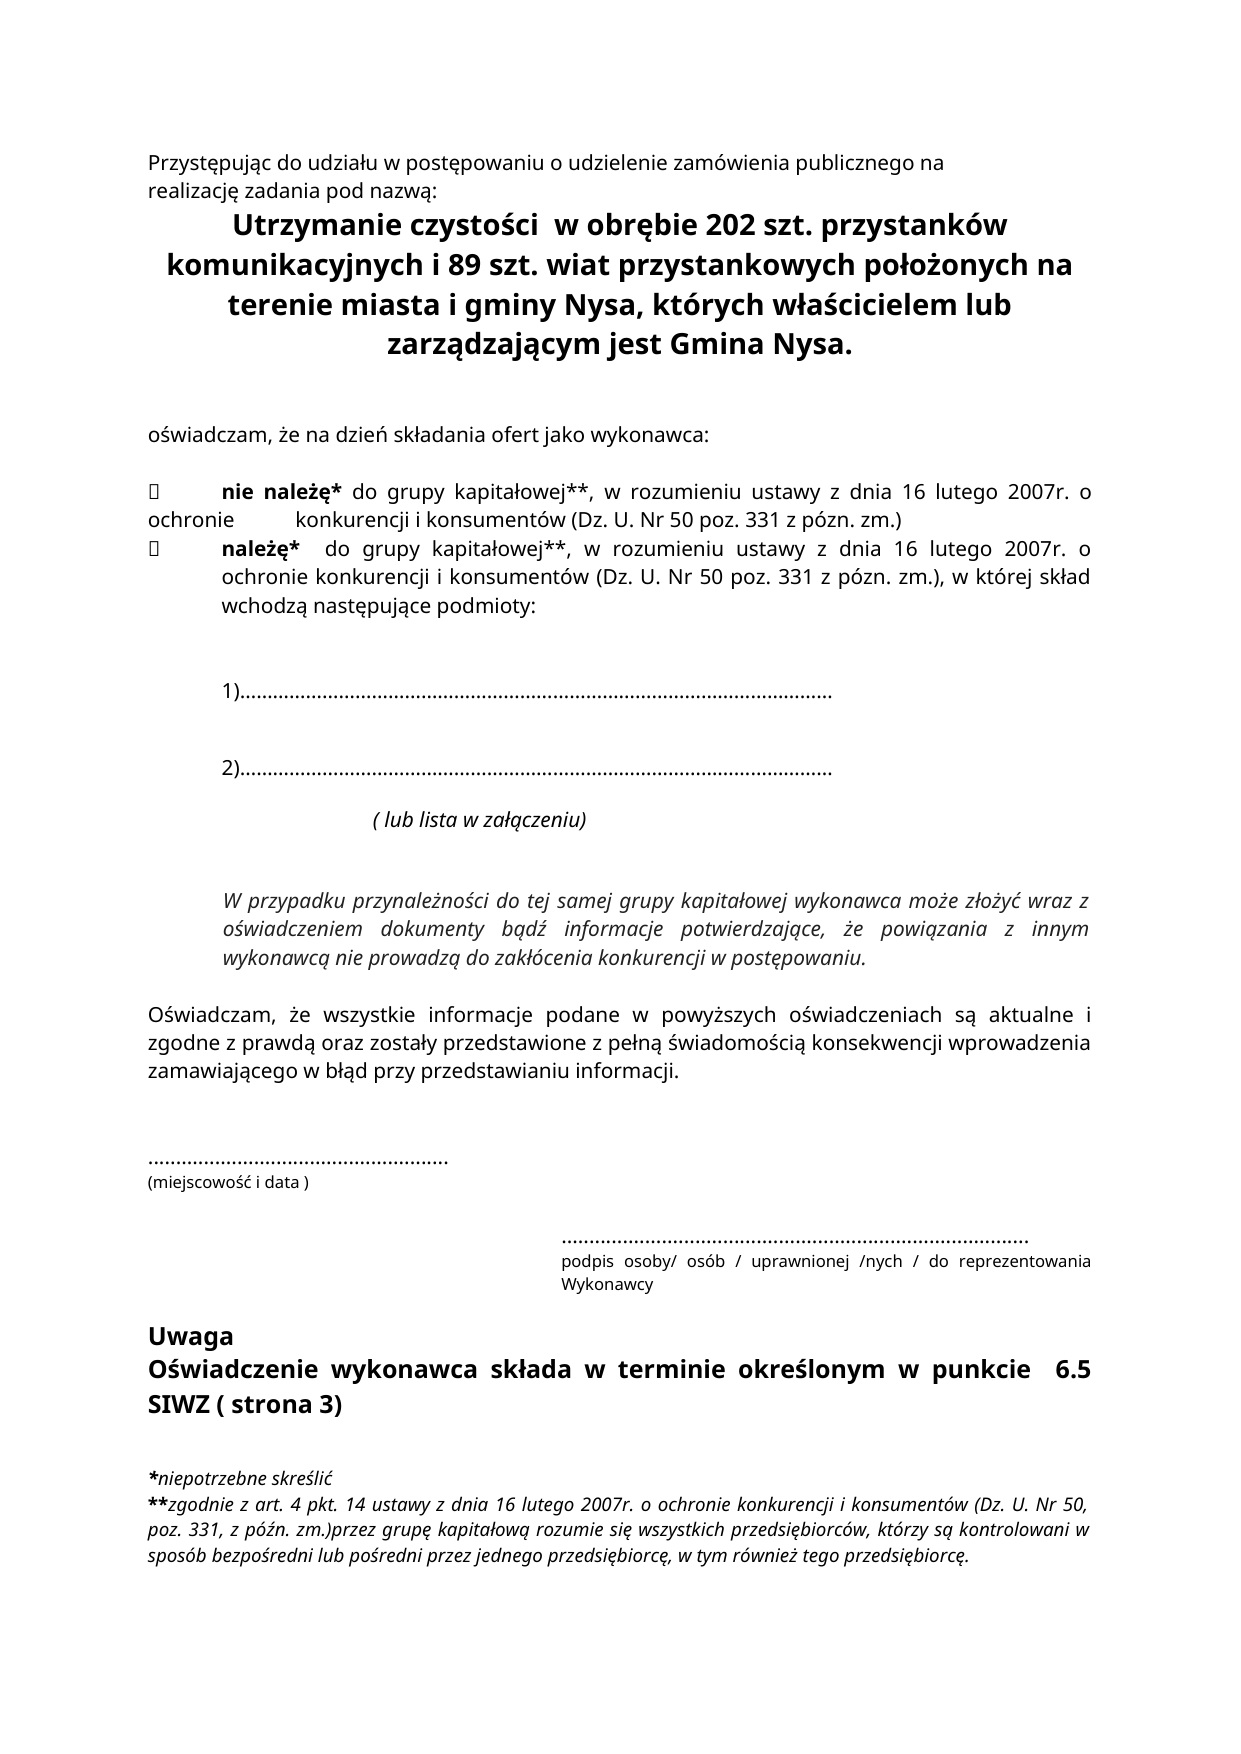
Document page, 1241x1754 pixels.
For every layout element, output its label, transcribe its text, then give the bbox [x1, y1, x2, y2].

text ( lub lista w załączeniu) [298, 805, 1093, 833]
text 2)……………………………………………………………………………………………… [148, 753, 1093, 781]
text Oświadczam, że wszystkie informacje podane w powyższych oświadczeniach są aktualne i zgodne z prawdą oraz zostały przedstawione z pełną świadomością konsekwencji wprowadzenia zamawiającego w błąd przy przedstawianiu informacji. [148, 1000, 1093, 1085]
text Oświadczenie wykonawca składa w terminie określonym w punkcie 6.5 SIWZ ( strona 3) [148, 1352, 1093, 1420]
text realizację zadania pod nazwą: [148, 176, 1093, 204]
subtitle Przystępując do udziału w postępowaniu o udzielenie zamówienia publicznego na [148, 148, 1093, 176]
text ...................................................... [148, 1142, 1093, 1170]
text W przypadku przynależności do tej samej grupy kapitałowej wykonawca może złożyć wraz z oświadczeniem dokumenty bądź informacje potwierdzające, że powiązania z innym wykonawcą nie prowadzą do zakłócenia konkurencji w postępowaniu. [223, 886, 1093, 971]
text podpis osoby/ osób / uprawnionej /nych / do reprezentowania Wykonawcy [561, 1250, 1093, 1295]
text Utrzymanie czystości w obrębie 202 szt. przystanków komunikacyjnych i 89 szt. wiat przystankowych położonych na terenie miasta i gminy Nysa, których właścicielem lub zarządzającym jest Gmina Nysa. [148, 204, 1093, 363]
text **zgodnie z art. 4 pkt. 14 ustawy z dnia 16 lutego 2007r. o ochronie konkurencji i konsumentów (Dz. U. Nr 50, poz. 331, z późn. zm.)przez grupę kapitałową rozumie się wszystkich przedsiębiorców, którzy są kontrolowani w sposób bezpośredni lub pośredni przez jednego przedsiębiorcę, w tym również tego przedsiębiorcę. [148, 1491, 1093, 1568]
text  należę* do grupy kapitałowej**, w rozumieniu ustawy z dnia 16 lutego 2007r. o ochronie konkurencji i konsumentów (Dz. U. Nr 50 poz. 331 z pózn. zm.), w której skład wchodzą następujące podmioty: [148, 534, 1093, 619]
text *niepotrzebne skreślić [148, 1466, 1093, 1491]
text  nie należę* do grupy kapitałowej**, w rozumieniu ustawy z dnia 16 lutego 2007r. o ochronie konkurencji i konsumentów (Dz. U. Nr 50 poz. 331 z pózn. zm.) [148, 477, 1093, 534]
text Uwaga [148, 1318, 1093, 1352]
text (miejscowość i data ) [148, 1170, 1093, 1193]
text oświadczam, że na dzień składania ofert jako wykonawca: [148, 420, 1093, 448]
text .................................................................................... [561, 1222, 1093, 1250]
text 1)……………………………………………………………………………………………… [148, 676, 1093, 704]
